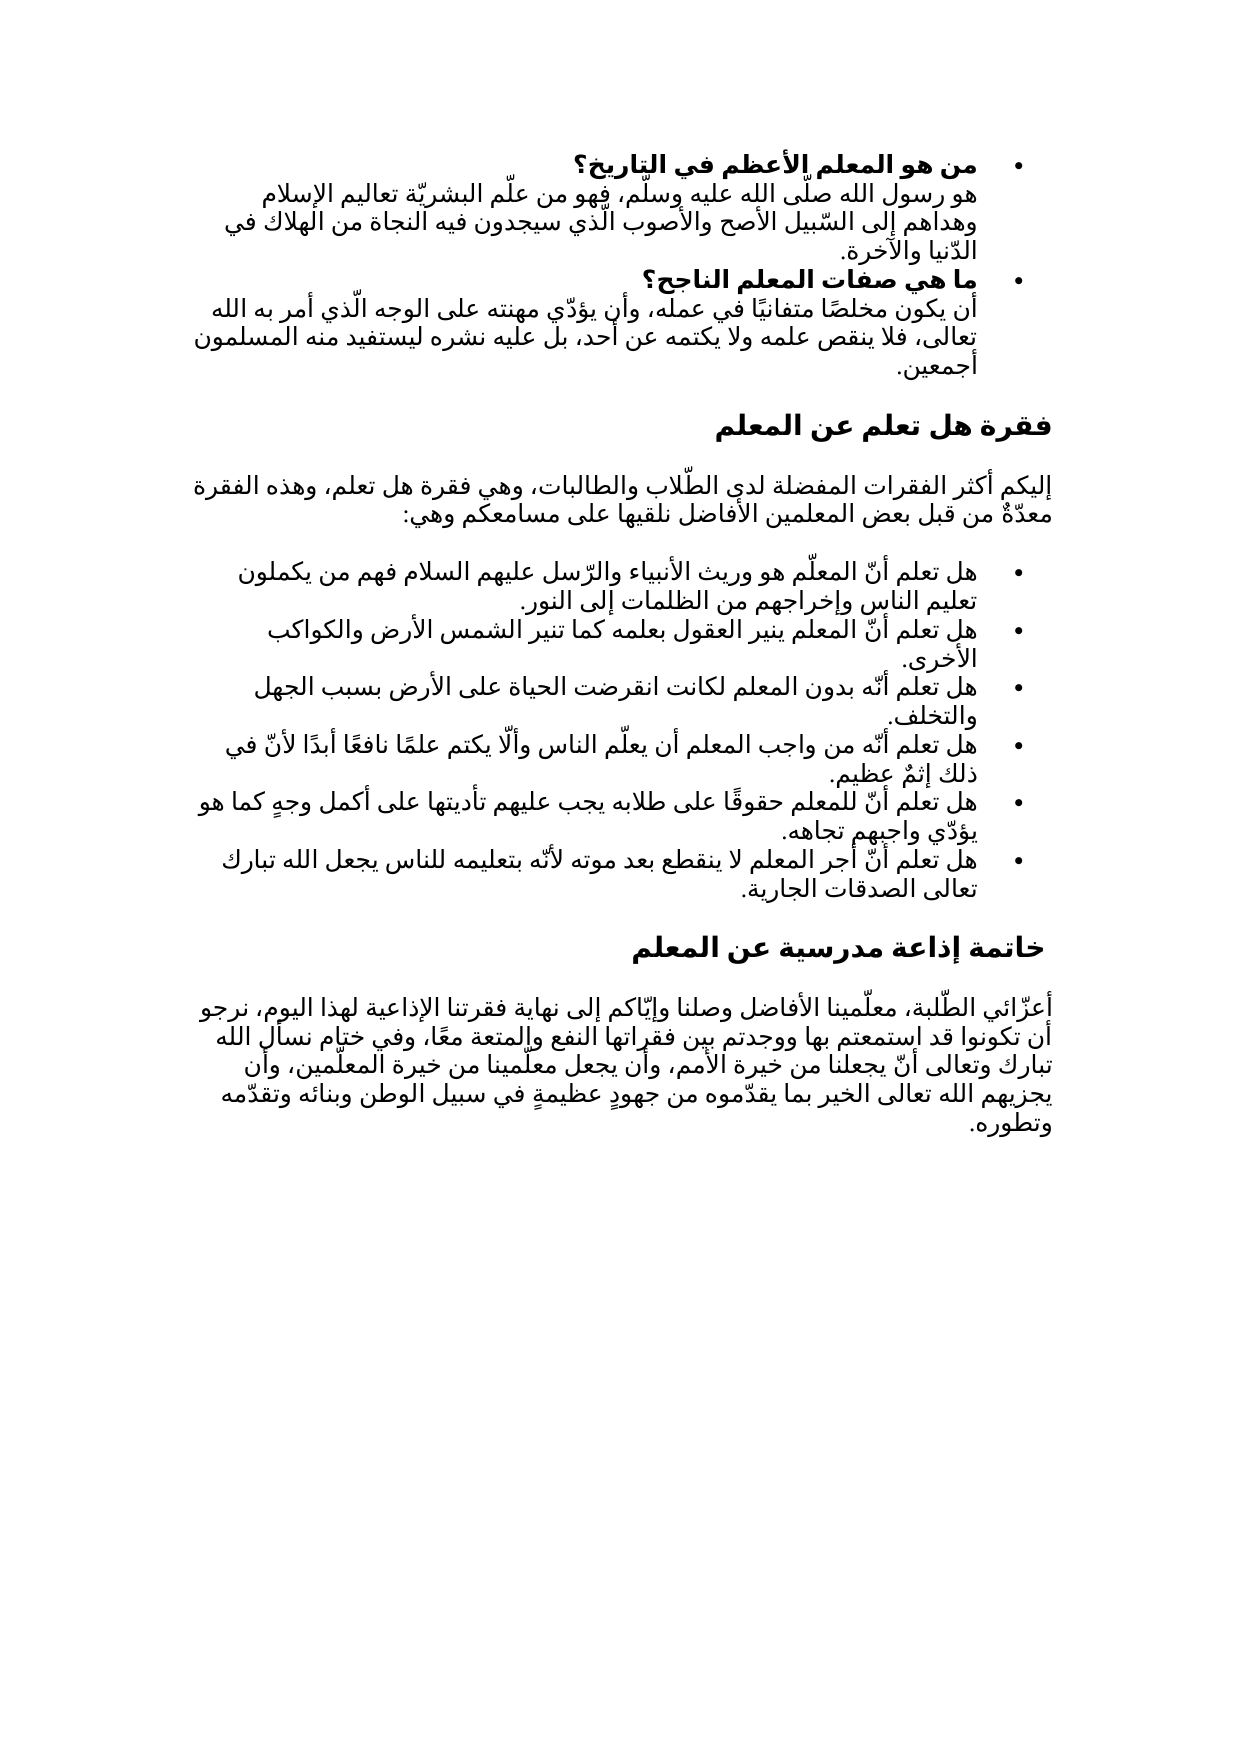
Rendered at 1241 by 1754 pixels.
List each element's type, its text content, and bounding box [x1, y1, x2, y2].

list هل تعلم أنّ للمعلم حقوقًا على طلابه يجب عليهم تأديتها على أكمل وجهٍ كما هو يؤدّي واجبهم تجاهه. [187, 787, 1015, 845]
list هل تعلم أنّ أجر المعلم لا ينقطع بعد موته لأنّه بتعليمه للناس يجعل الله تبارك تعالى الصدقات الجارية. [187, 845, 1015, 902]
list ما هي صفات المعلم الناجح؟ أن يكون مخلصًا متفانيًا في عمله، وأن يؤدّي مهنته على الوجه الّذي أمر به الله تعالى، فلا ينقص علمه ولا يكتمه عن أحد، بل عليه نشره ليستفيد منه المسلمون أجمعين. [187, 265, 1015, 380]
text إليكم أكثر الفقرات المفضلة لدى الطّلاب والطالبات، وهي فقرة هل تعلم، وهذه الفقرة معدّةٌ من قبل بعض المعلمين الأفاضل نلقيها على مسامعكم وهي: [187, 471, 1053, 528]
list من هو المعلم الأعظم في التاريخ؟ هو رسول الله صلّى الله عليه وسلّم، فهو من علّم البشريّة تعاليم الإسلام وهداهم إلى السّبيل الأصح والأصوب الّذي سيجدون فيه النجاة من الهلاك في الدّنيا والآخرة. [187, 150, 1015, 265]
list هل تعلم أنّ المعلّم هو وريث الأنبياء والرّسل عليهم السلام فهم من يكملون تعليم الناس وإخراجهم من الظلمات إلى النور. [187, 557, 1015, 615]
list هل تعلم أنّ المعلم ينير العقول بعلمه كما تنير الشمس الأرض والكواكب الأخرى. [187, 615, 1015, 672]
list هل تعلم أنّه من واجب المعلم أن يعلّم الناس وألّا يكتم علمًا نافعًا أبدًا لأنّ في ذلك إثمٌ عظيم. [187, 730, 1015, 787]
text أعزّائي الطّلبة، معلّمينا الأفاضل وصلنا وإيّاكم إلى نهاية فقرتنا الإذاعية لهذا اليوم، نرجو أن تكونوا قد استمعتم بها ووجدتم بين فقراتها النفع والمتعة معًا، وفي ختام نسأل الله تبارك وتعالى أنّ يجعلنا من خيرة الأمم، وأن يجعل معلّمينا من خيرة المعلّمين، وأن يجزيهم الله تعالى الخير بما يقدّموه من جهودٍ عظيمةٍ في سبيل الوطن وبنائه وتقدّمه وتطوره. [187, 993, 1053, 1137]
text فقرة هل تعلم عن المعلم [187, 409, 1053, 442]
list هل تعلم أنّه بدون المعلم لكانت انقرضت الحياة على الأرض بسبب الجهل والتخلف. [187, 672, 1015, 730]
text خاتمة إذاعة مدرسية عن المعلم [187, 932, 1053, 964]
